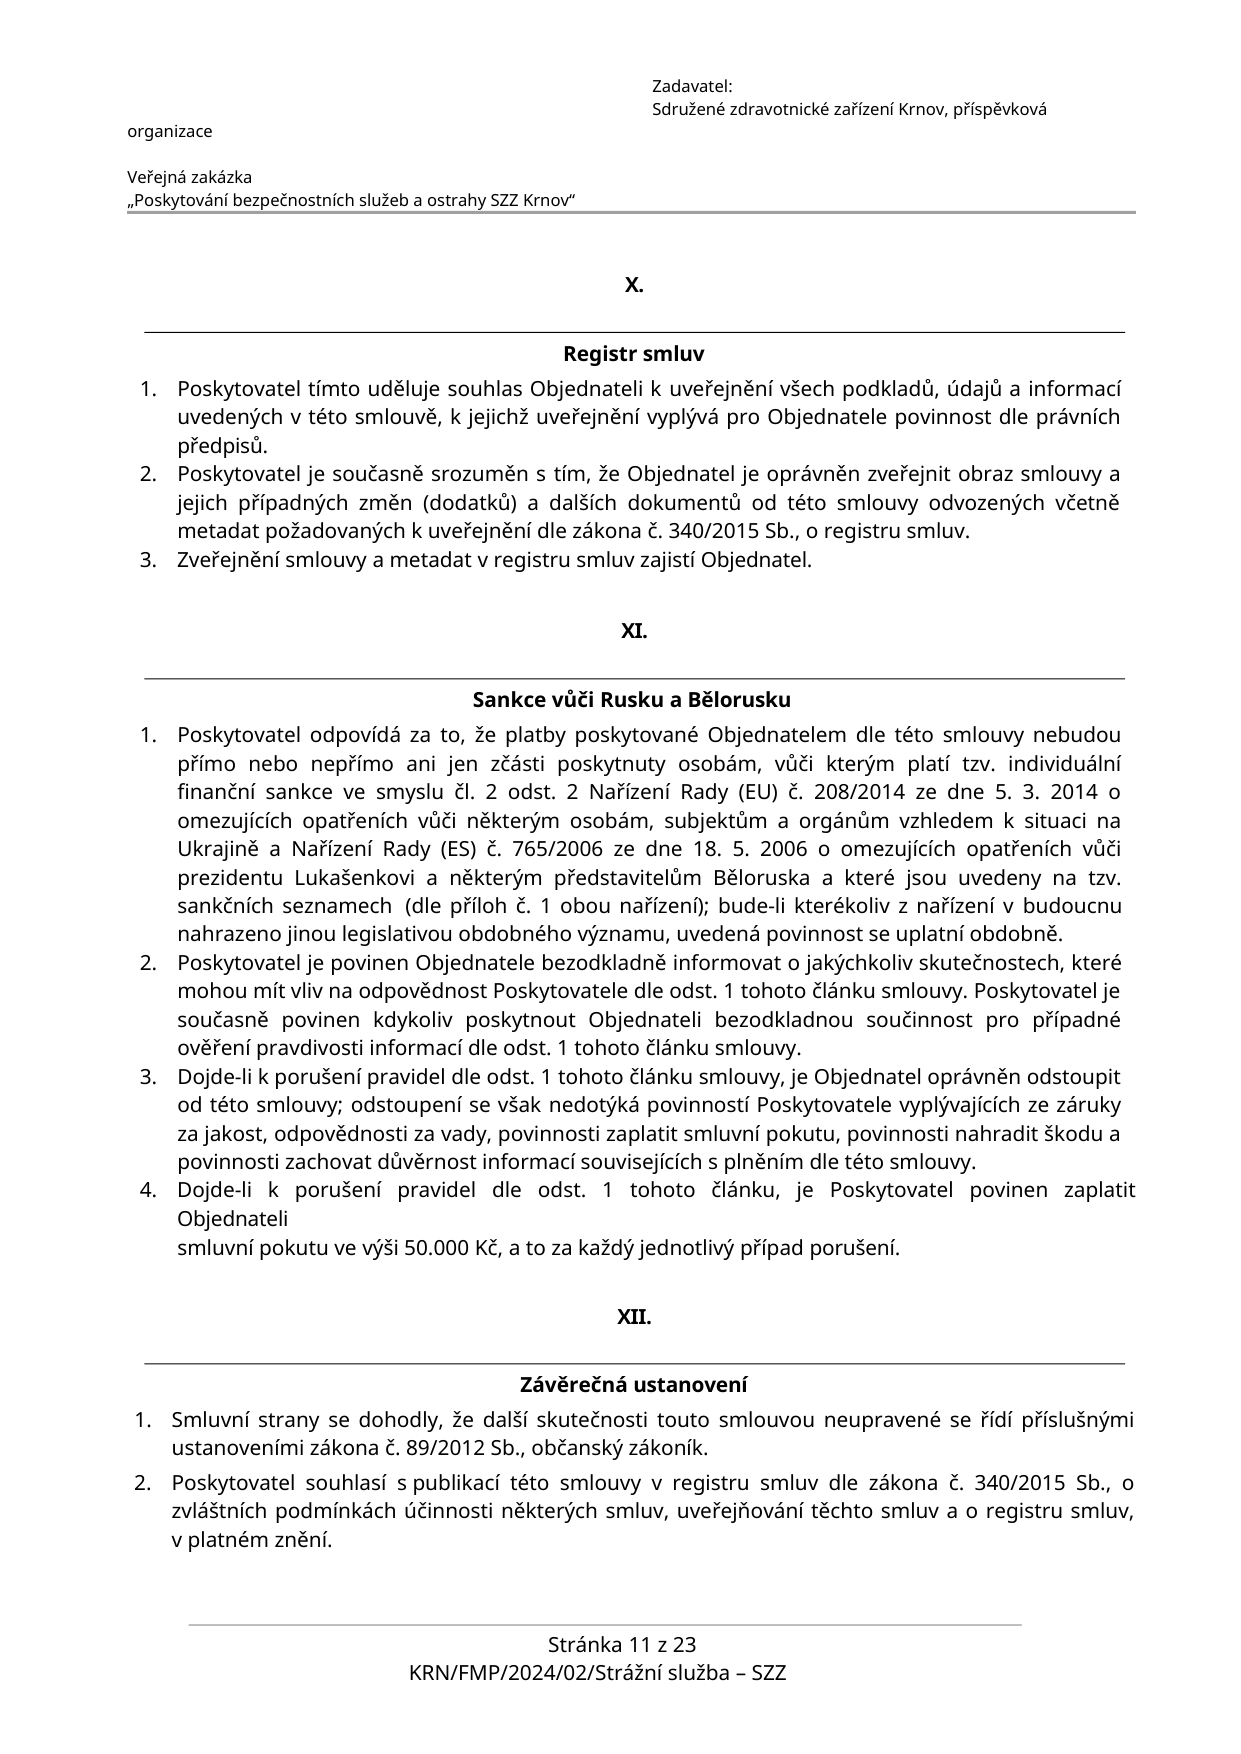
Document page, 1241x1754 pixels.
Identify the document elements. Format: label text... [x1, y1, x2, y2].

text smluvní pokutu ve výši 50.000 Kč, a to za každý jednotlivý případ porušení. [177, 1233, 1136, 1261]
list Poskytovatel je současně srozuměn s tím, že Objednatel je oprávněn zveřejnit obraz smlouvy a jejich případných změn (dodatků) a dalších dokumentů od této smlouvy odvozených včetně metadat požadovaných k uveřejnění dle zákona č. 340/2015 Sb., o registru smluv. [139, 459, 1122, 545]
subtitle X. [133, 271, 1136, 299]
text Sankce vůči Rusku a Bělorusku [473, 651, 1136, 714]
list Dojde-li k porušení pravidel dle odst. 1 tohoto článku, je Poskytovatel povinen zaplatit Objednateli [139, 1176, 1136, 1232]
list Dojde-li k porušení pravidel dle odst. 1 tohoto článku smlouvy, je Objednatel oprávněn odstoupit od této smlouvy; odstoupení se však nedotýká povinností Poskytovatele vyplývajících ze záruky za jakost, odpovědnosti za vady, povinnosti zaplatit smluvní pokutu, povinnosti nahradit škodu a povinnosti zachovat důvěrnost informací souvisejících s plněním dle této smlouvy. [139, 1062, 1122, 1176]
subtitle XI. [133, 617, 1136, 645]
list Poskytovatel odpovídá za to, že platby poskytované Objednatelem dle této smlouvy nebudou přímo nebo nepřímo ani jen zčásti poskytnuty osobám, vůči kterým platí tzv. individuální finanční sankce ve smyslu čl. 2 odst. 2 Nařízení Rady (EU) č. 208/2014 ze dne 5. 3. 2014 o omezujících opatřeních vůči některým osobám, subjektům a orgánům vzhledem k situaci na Ukrajině a Nařízení Rady (ES) č. 765/2006 ze dne 18. 5. 2006 o omezujících opatřeních vůči prezidentu Lukašenkovi a některým představitelům Běloruska a které jsou uvedeny na tzv. sankčních seznamech (dle příloh č. 1 obou nařízení); bude-li kterékoliv z nařízení v budoucnu nahrazeno jinou legislativou obdobného významu, uvedená povinnost se uplatní obdobně. [139, 720, 1122, 948]
text Registr smluv [563, 305, 1136, 367]
list Poskytovatel je povinen Objednatele bezodkladně informovat o jakýchkoliv skutečnostech, které mohou mít vliv na odpovědnost Poskytovatele dle odst. 1 tohoto článku smlouvy. Poskytovatel je současně povinen kdykoliv poskytnout Objednateli bezodkladnou součinnost pro případné ověření pravdivosti informací dle odst. 1 tohoto článku smlouvy. [139, 948, 1122, 1062]
text Závěrečná ustanovení [520, 1336, 1136, 1399]
list Poskytovatel tímto uděluje souhlas Objednateli k uveřejnění všech podkladů, údajů a informací uvedených v této smlouvě, k jejichž uveřejnění vyplývá pro Objednatele povinnost dle právních předpisů. [139, 374, 1122, 459]
list Smluvní strany se dohodly, že další skutečnosti touto smlouvou neupravené se řídí příslušnými ustanoveními zákona č. 89/2012 Sb., občanský zákoník. [134, 1405, 1136, 1462]
subtitle XII. [133, 1302, 1136, 1330]
list Poskytovatel souhlasí s publikací této smlouvy v registru smluv dle zákona č. 340/2015 Sb., o zvláštních podmínkách účinnosti některých smluv, uveřejňování těchto smluv a o registru smluv, v platném znění. [134, 1468, 1136, 1553]
list Zveřejnění smlouvy a metadat v registru smluv zajistí Objednatel. [139, 545, 1136, 573]
